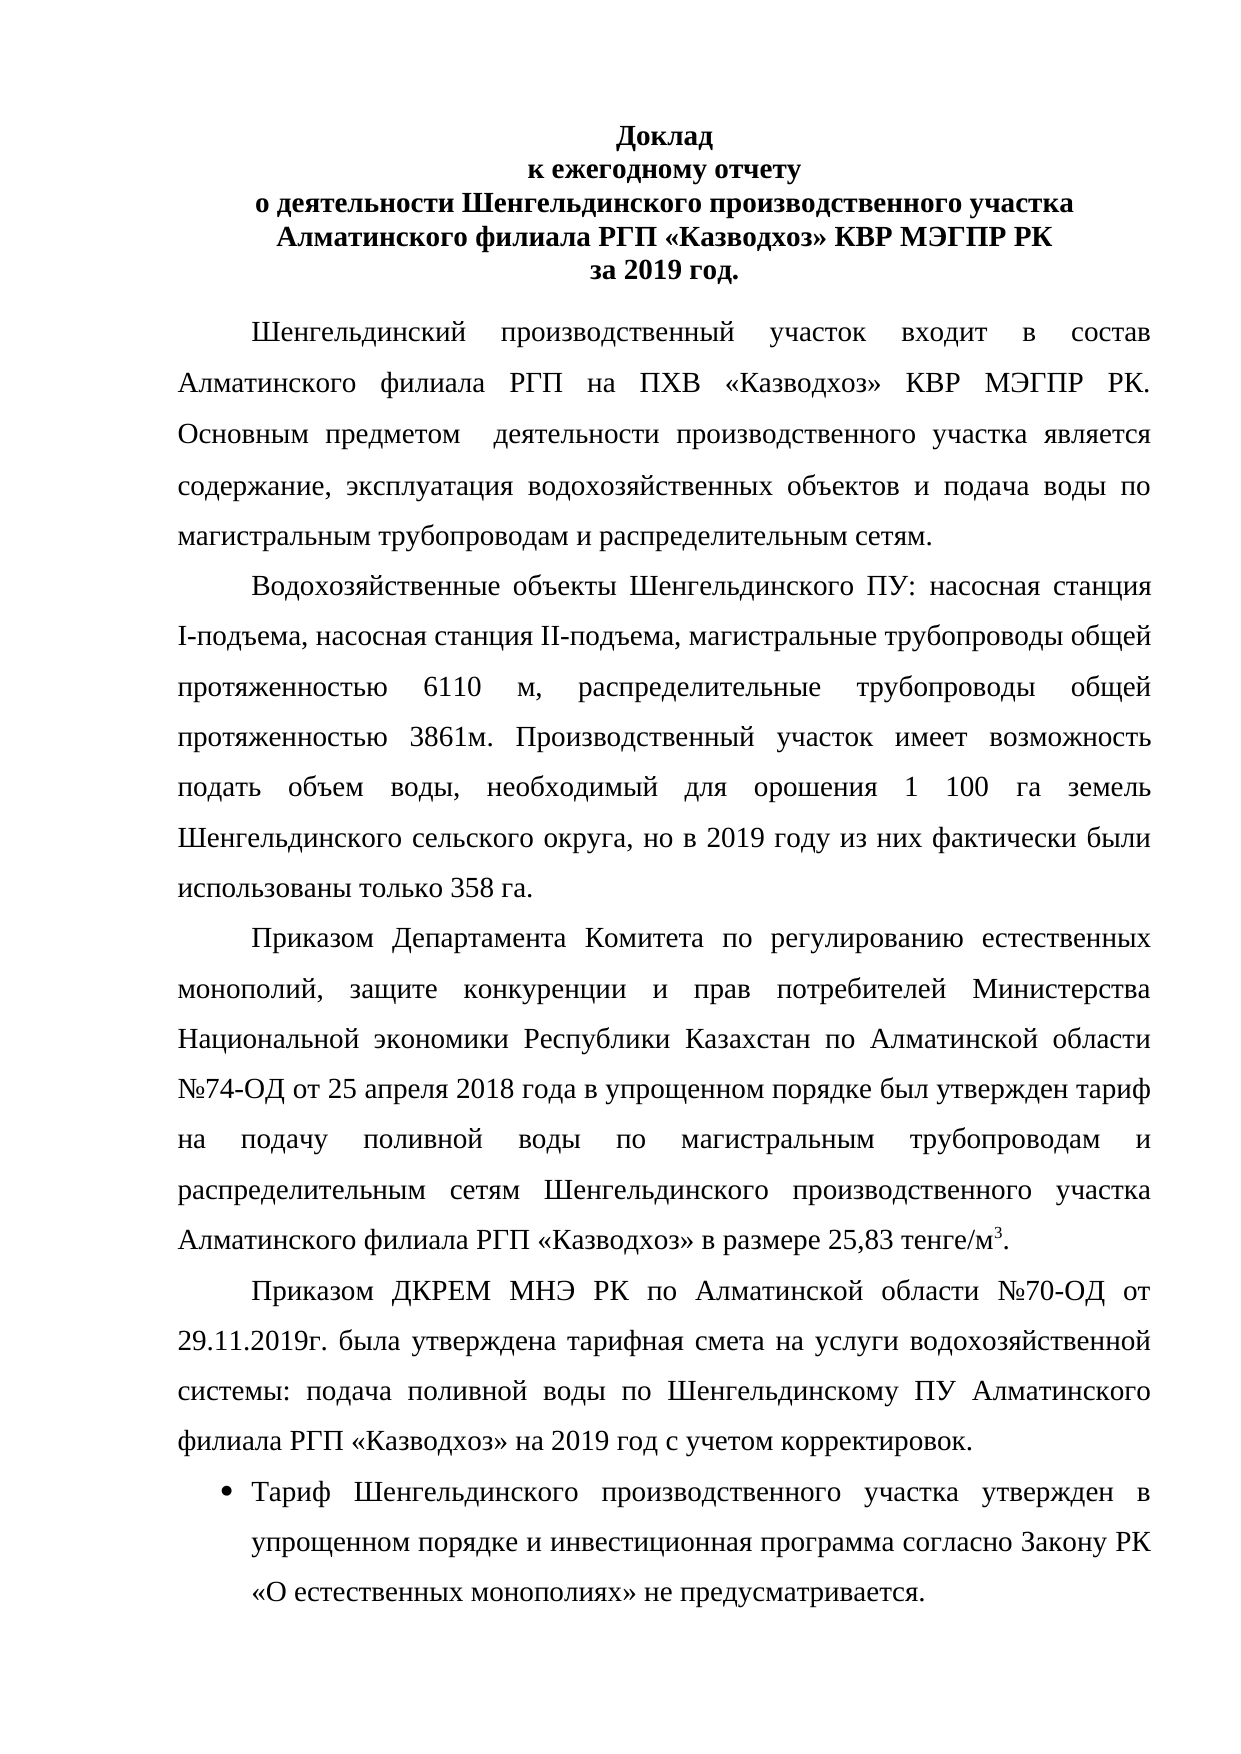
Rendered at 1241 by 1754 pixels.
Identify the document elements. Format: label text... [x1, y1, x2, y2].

text Приказом Департамента Комитета по регулированию естественных монополий, защите конкуренции и прав потребителей Министерства Национальной экономики Республики Казахстан по Алматинской области №74-ОД от 25 апреля 2018 года в упрощенном порядке был утвержден тариф на подачу поливной воды по магистральным трубопроводам и распределительным сетям Шенгельдинского производственного участка Алматинского филиала РГП «Казводхоз» в размере 25,83 тенге/м3. [177, 920, 1152, 1256]
text о деятельности Шенгельдинского производственного участка [177, 185, 1152, 219]
text Водохозяйственные объекты Шенгельдинского ПУ: насосная станция I-подъема, насосная станция II-подъема, магистральные трубопроводы общей протяженностью 6110 м, распределительные трубопроводы общей протяженностью 3861м. Производственный участок имеет возможность подать объем воды, необходимый для орошения 1 100 га земель Шенгельдинского сельского округа, но в 2019 году из них фактически были использованы только 358 га. [177, 568, 1152, 904]
text Доклад [177, 118, 1152, 152]
text Приказом ДКРЕМ МНЭ РК по Алматинской области №70-ОД от 29.11.2019г. была утверждена тарифная смета на услуги водохозяйственной системы: подача поливной воды по Шенгельдинскому ПУ Алматинского филиала РГП «Казводхоз» на 2019 год с учетом корректировок. [177, 1273, 1152, 1457]
text Алматинского филиала РГП «Казводхоз» КВР МЭГПР РК [177, 219, 1152, 252]
list Тариф Шенгельдинского производственного участка утвержден в упрощенном порядке и инвестиционная программа согласно Закону РК «О естественных монополиях» не предусматривается. [222, 1474, 1152, 1608]
text Шенгельдинский производственный участок входит в состав Алматинского филиала РГП на ПХВ «Казводхоз» КВР МЭГПР РК. Основным предметом деятельности производственного участка является содержание, эксплуатация водохозяйственных объектов и подача воды по магистральным трубопроводам и распределительным сетям. [177, 314, 1152, 551]
text к ежегодному отчету [177, 152, 1152, 185]
text за 2019 год. [177, 252, 1152, 286]
